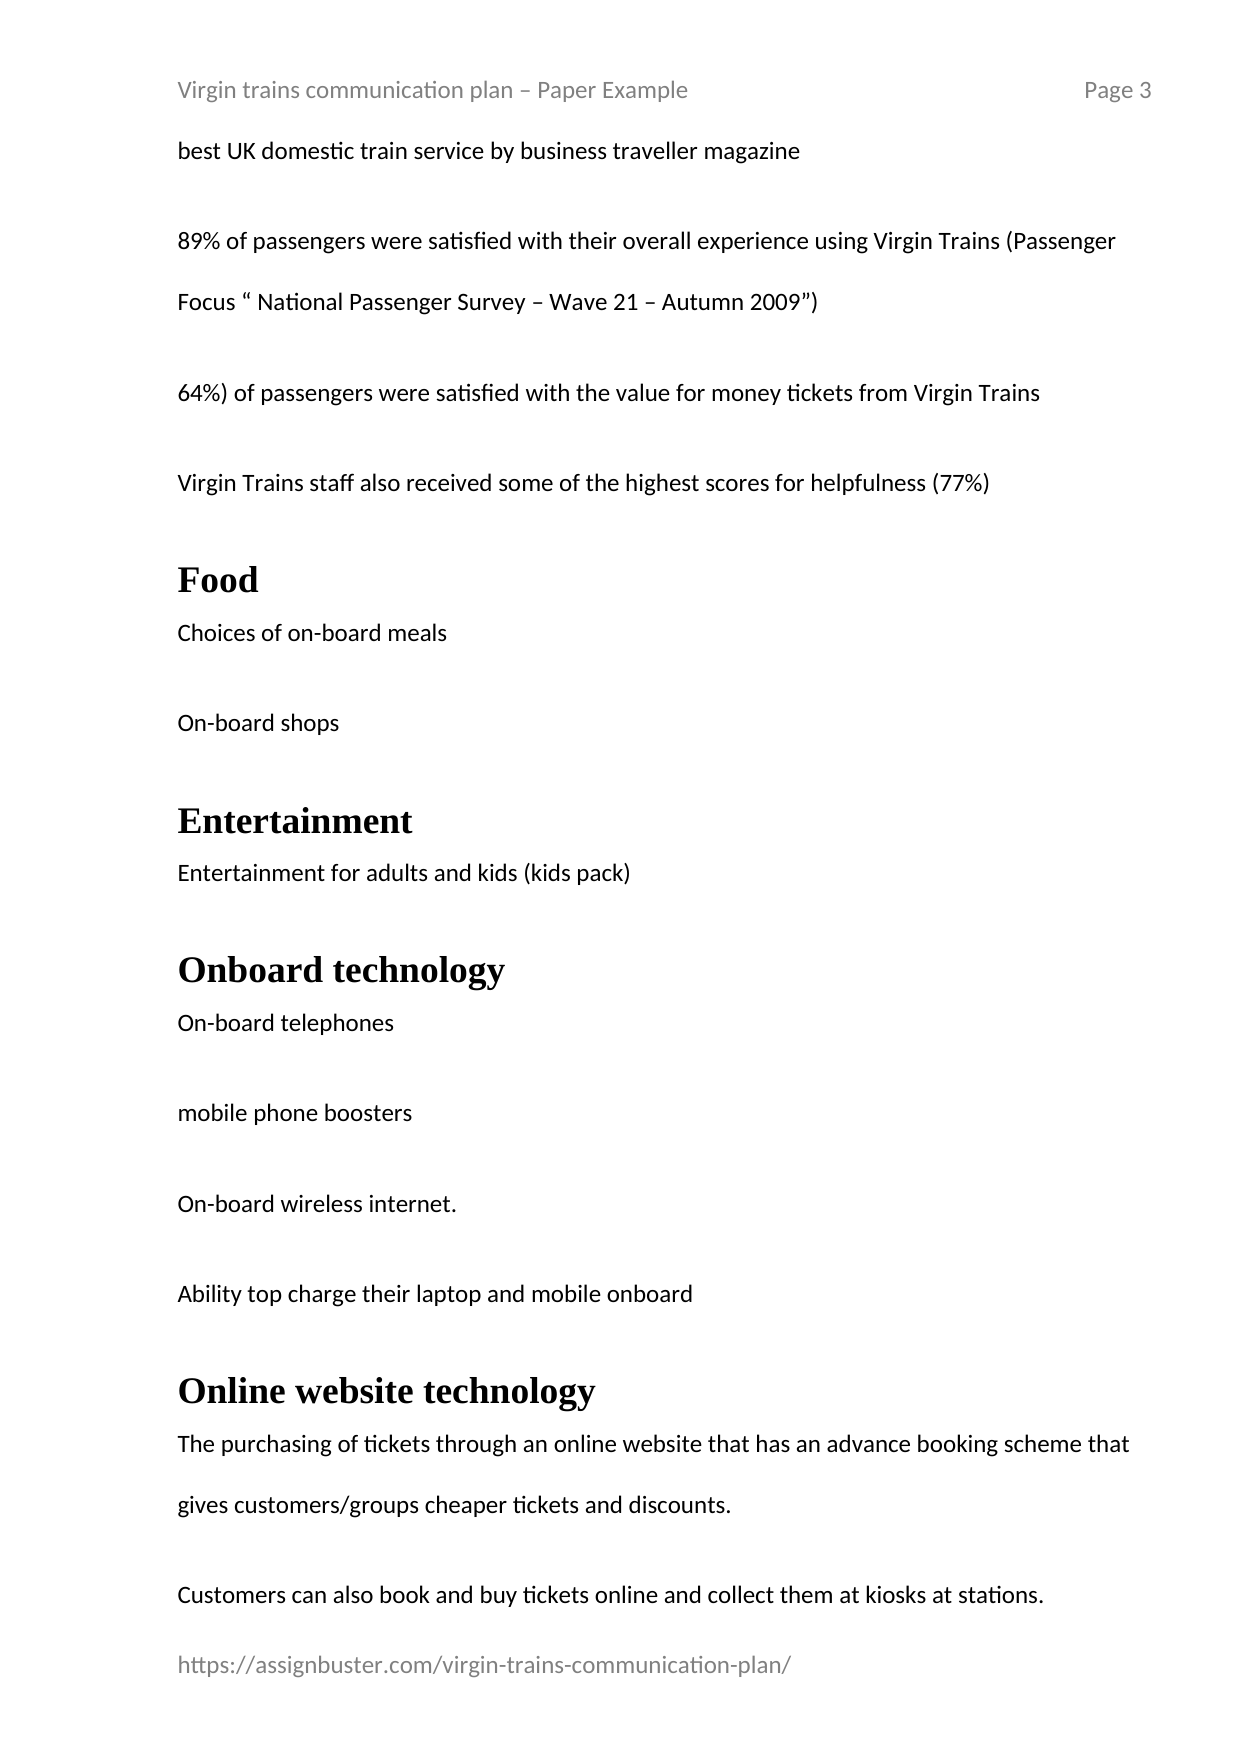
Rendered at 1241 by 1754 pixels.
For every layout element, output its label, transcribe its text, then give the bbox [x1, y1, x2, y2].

text 89% of passengers were satisfied with their overall experience using Virgin Trains (Passenger Focus “ National Passenger Survey – Wave 21 – Autumn 2009”) [177, 225, 1152, 317]
text best UK domestic train service by business traveller magazine [177, 135, 1152, 165]
text 64%) of passengers were satisfied with the value for money tickets from Virgin Trains [177, 377, 1152, 407]
text Customers can also book and buy tickets online and collect them at kiosks at stations. [177, 1579, 1152, 1610]
subtitle Food [177, 558, 1152, 601]
text Entertainment for adults and kids (kids pack) [177, 857, 1152, 888]
text mobile phone boosters [177, 1097, 1152, 1128]
text The purchasing of tickets through an online website that has an advance booking scheme that gives customers/groups cheaper tickets and discounts. [177, 1428, 1152, 1519]
text On-board wireless internet. [177, 1188, 1152, 1218]
subtitle Online website technology [177, 1369, 1152, 1412]
subtitle Entertainment [177, 798, 1152, 841]
text On-board telephones [177, 1007, 1152, 1037]
subtitle Onboard technology [177, 948, 1152, 991]
text Choices of on-board meals [177, 617, 1152, 647]
text On-board shops [177, 707, 1152, 738]
text Virgin Trains staff also received some of the highest scores for helpfulness (77%) [177, 467, 1152, 498]
text Ability top charge their laptop and mobile onboard [177, 1278, 1152, 1309]
